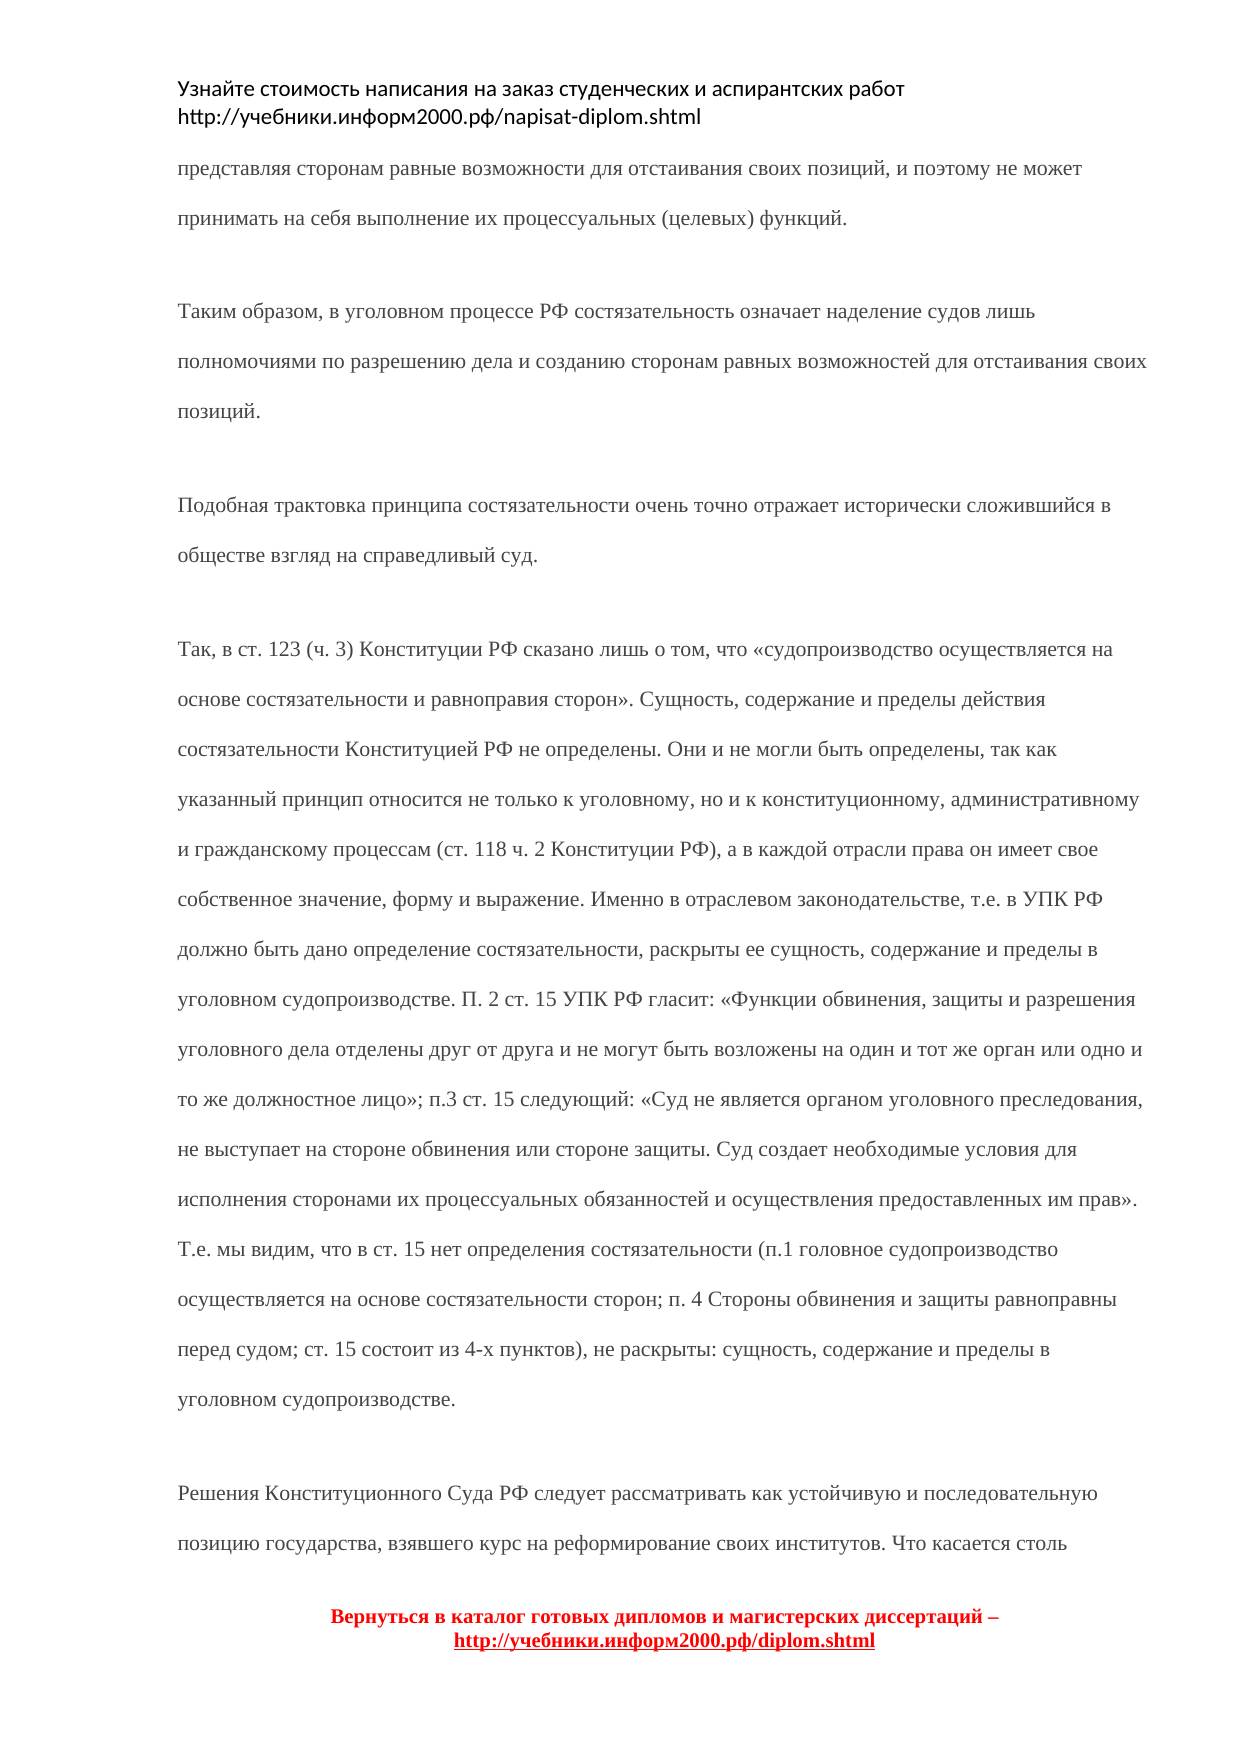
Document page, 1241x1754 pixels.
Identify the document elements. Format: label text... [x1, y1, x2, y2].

text Так, в ст. 123 (ч. 3) Конституции РФ сказано лишь о том, что «судопроизводство осуществляется на основе состязательности и равноправия сторон». Сущность, содержание и пределы действия состязательности Конституцией РФ не определены. Они и не могли быть определены, так как указанный принцип относится не только к уголовному, но и к конституционному, административному и гражданскому процессам (ст. 118 ч. 2 Конституции РФ), а в каждой отрасли права он имеет свое собственное значение, форму и выражение. Именно в отраслевом законодательстве, т.е. в УПК РФ должно быть дано определение состязательности, раскрыты ее сущность, содержание и пределы в уголовном судопроизводстве. П. 2 ст. 15 УПК РФ гласит: «Функции обвинения, защиты и разрешения уголовного дела отделены друг от друга и не могут быть возложены на один и тот же орган или одно и то же должностное лицо»; п.3 ст. 15 следующий: «Суд не является органом уголовного преследования, не выступает на стороне обвинения или стороне защиты. Суд создает необходимые условия для исполнения сторонами их процессуальных обязанностей и осуществления предоставленных им прав». Т.е. мы видим, что в ст. 15 нет определения состязательности (п.1 головное судопроизводство осуществляется на основе состязательности сторон; п. 4 Стороны обвинения и защиты равноправны перед судом; ст. 15 состоит из 4-х пунктов), не раскрыты: сущность, содержание и пределы в уголовном судопроизводстве. [177, 611, 1152, 1411]
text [177, 1455, 1152, 1555]
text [177, 130, 1152, 230]
text Подобная трактовка принципа состязательности очень точно отражает исторически сложившийся в обществе взгляд на справедливый суд. [177, 467, 1152, 567]
text Таким образом, в уголовном процессе РФ состязательность означает наделение судов лишь полномочиями по разрешению дела и созданию сторонам равных возможностей для отстаивания своих позиций. [177, 273, 1152, 423]
